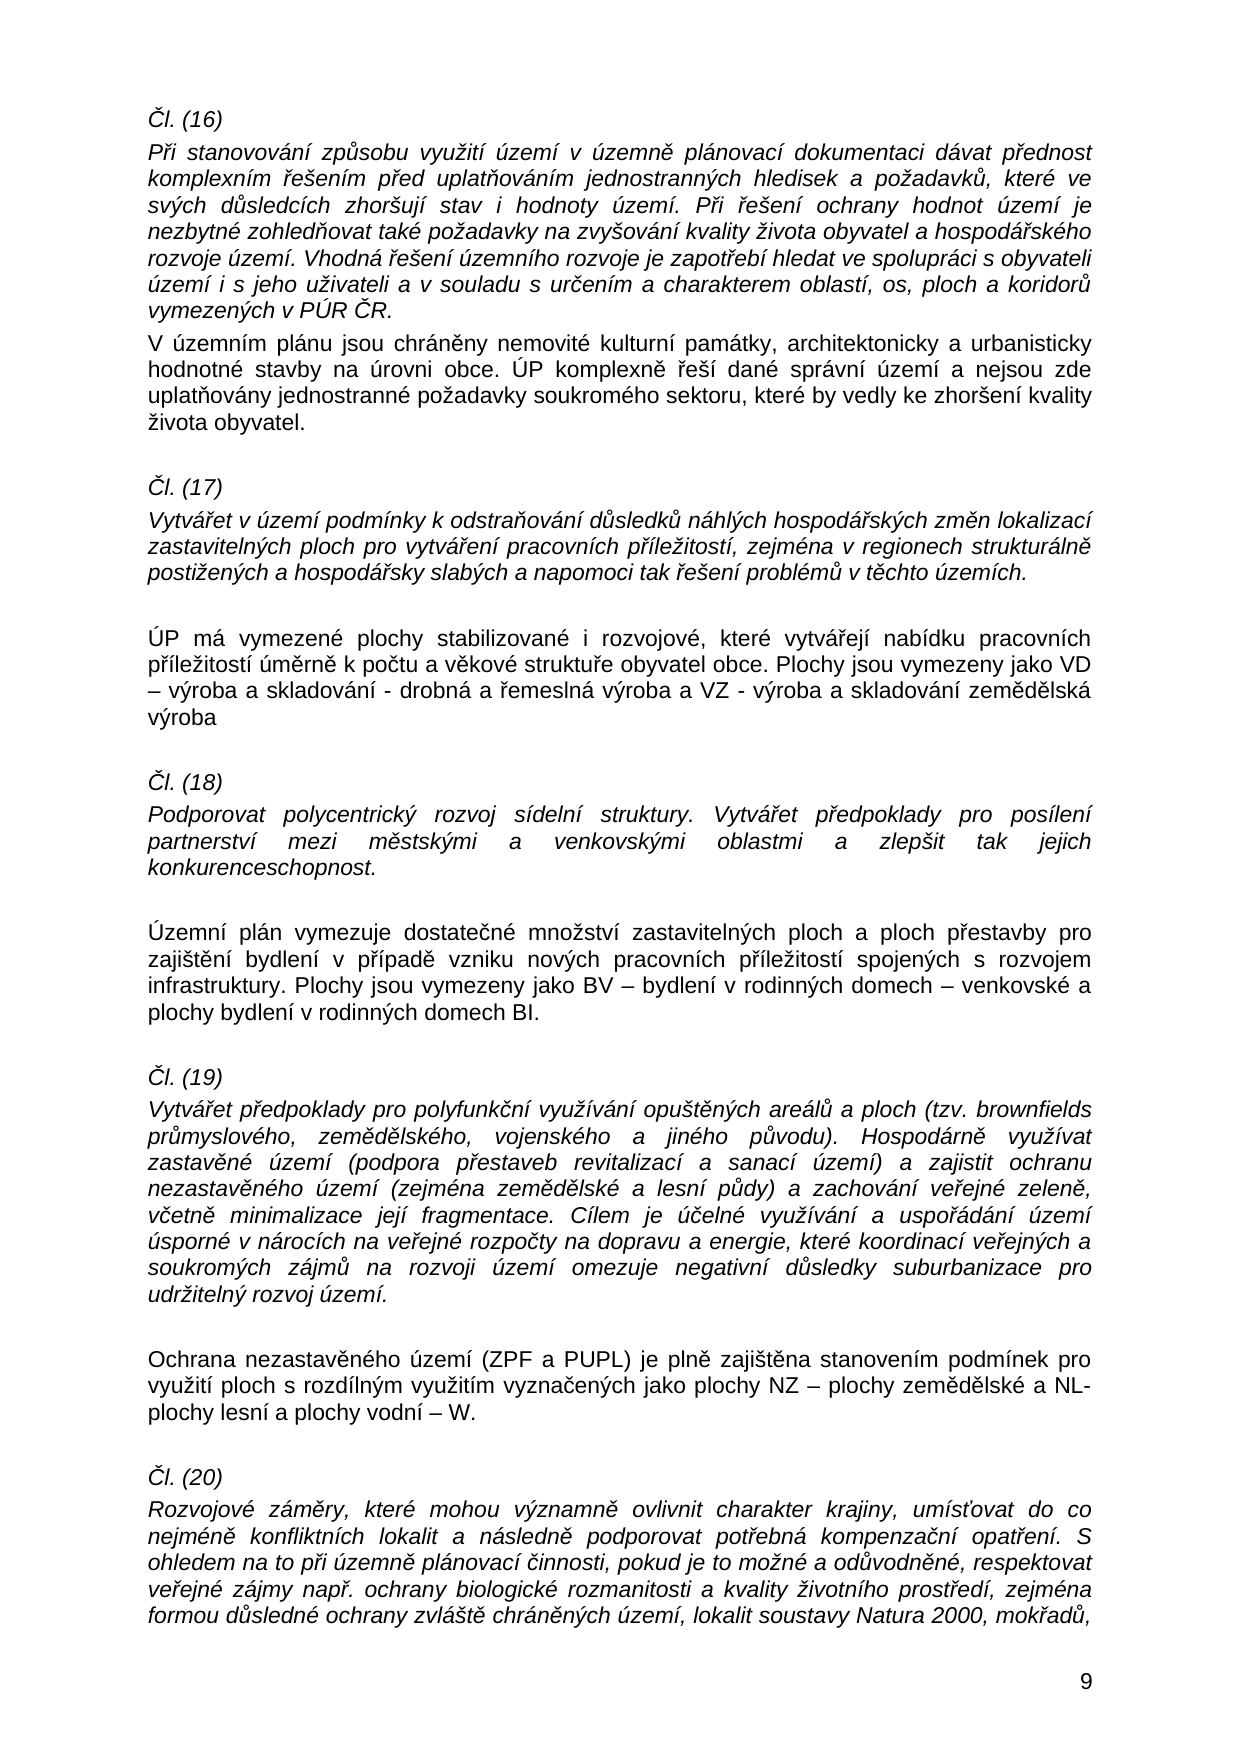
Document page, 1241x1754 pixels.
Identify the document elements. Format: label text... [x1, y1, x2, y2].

text ÚP má vymezené plochy stabilizované i rozvojové, které vytvářejí nabídku pracovních příležitostí úměrně k počtu a věkové struktuře obyvatel obce. Plochy jsou vymezeny jako VD – výroba a skladování - drobná a řemeslná výroba a VZ - výroba a skladování zemědělská výroba [148, 624, 1092, 730]
text Čl. (19) [148, 1064, 1092, 1090]
text Čl. (18) [148, 769, 1092, 795]
text Při stanovování způsobu využití území v územně plánovací dokumentaci dávat přednost komplexním řešením před uplatňováním jednostranných hledisek a požadavků, které ve svých důsledcích zhoršují stav i hodnoty území. Při řešení ochrany hodnot území je nezbytné zohledňovat také požadavky na zvyšování kvality života obyvatel a hospodářského rozvoje území. Vhodná řešení územního rozvoje je zapotřebí hledat ve spolupráci s obyvateli území i s jeho uživateli a v souladu s určením a charakterem oblastí, os, ploch a koridorů vymezených v PÚR ČR. [148, 139, 1092, 323]
text Ochrana nezastavěného území (ZPF a PUPL) je plně zajištěna stanovením podmínek pro využití ploch s rozdílným využitím vyznačených jako plochy NZ – plochy zemědělské a NL- plochy lesní a plochy vodní – W. [148, 1346, 1092, 1425]
text Vytvářet v území podmínky k odstraňování důsledků náhlých hospodářských změn lokalizací zastavitelných ploch pro vytváření pracovních příležitostí, zejména v regionech strukturálně postižených a hospodářsky slabých a napomoci tak řešení problémů v těchto územích. [148, 507, 1092, 586]
text Čl. (20) [148, 1464, 1092, 1490]
text V územním plánu jsou chráněny nemovité kulturní památky, architektonicky a urbanisticky hodnotné stavby na úrovni obce. ÚP komplexně řeší dané správní území a nejsou zde uplatňovány jednostranné požadavky soukromého sektoru, které by vedly ke zhoršení kvality života obyvatel. [148, 330, 1092, 435]
text Čl. (16) [148, 106, 1092, 133]
text Podporovat polycentrický rozvoj sídelní struktury. Vytvářet předpoklady pro posílení partnerství mezi městskými a venkovskými oblastmi a zlepšit tak jejich konkurenceschopnost. [148, 801, 1092, 881]
text Čl. (17) [148, 474, 1092, 500]
text Územní plán vymezuje dostatečné množství zastavitelných ploch a ploch přestavby pro zajištění bydlení v případě vzniku nových pracovních příležitostí spojených s rozvojem infrastruktury. Plochy jsou vymezeny jako BV – bydlení v rodinných domech – venkovské a plochy bydlení v rodinných domech BI. [148, 919, 1092, 1025]
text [148, 1496, 1092, 1628]
text Vytvářet předpoklady pro polyfunkční využívání opuštěných areálů a ploch (tzv. brownfields průmyslového, zemědělského, vojenského a jiného původu). Hospodárně využívat zastavěné území (podpora přestaveb revitalizací a sanací území) a zajistit ochranu nezastavěného území (zejména zemědělské a lesní půdy) a zachování veřejné zeleně, včetně minimalizace její fragmentace. Cílem je účelné využívání a uspořádání území úsporné v nárocích na veřejné rozpočty na dopravu a energie, které koordinací veřejných a soukromých zájmů na rozvoji území omezuje negativní důsledky suburbanizace pro udržitelný rozvoj území. [148, 1096, 1092, 1307]
